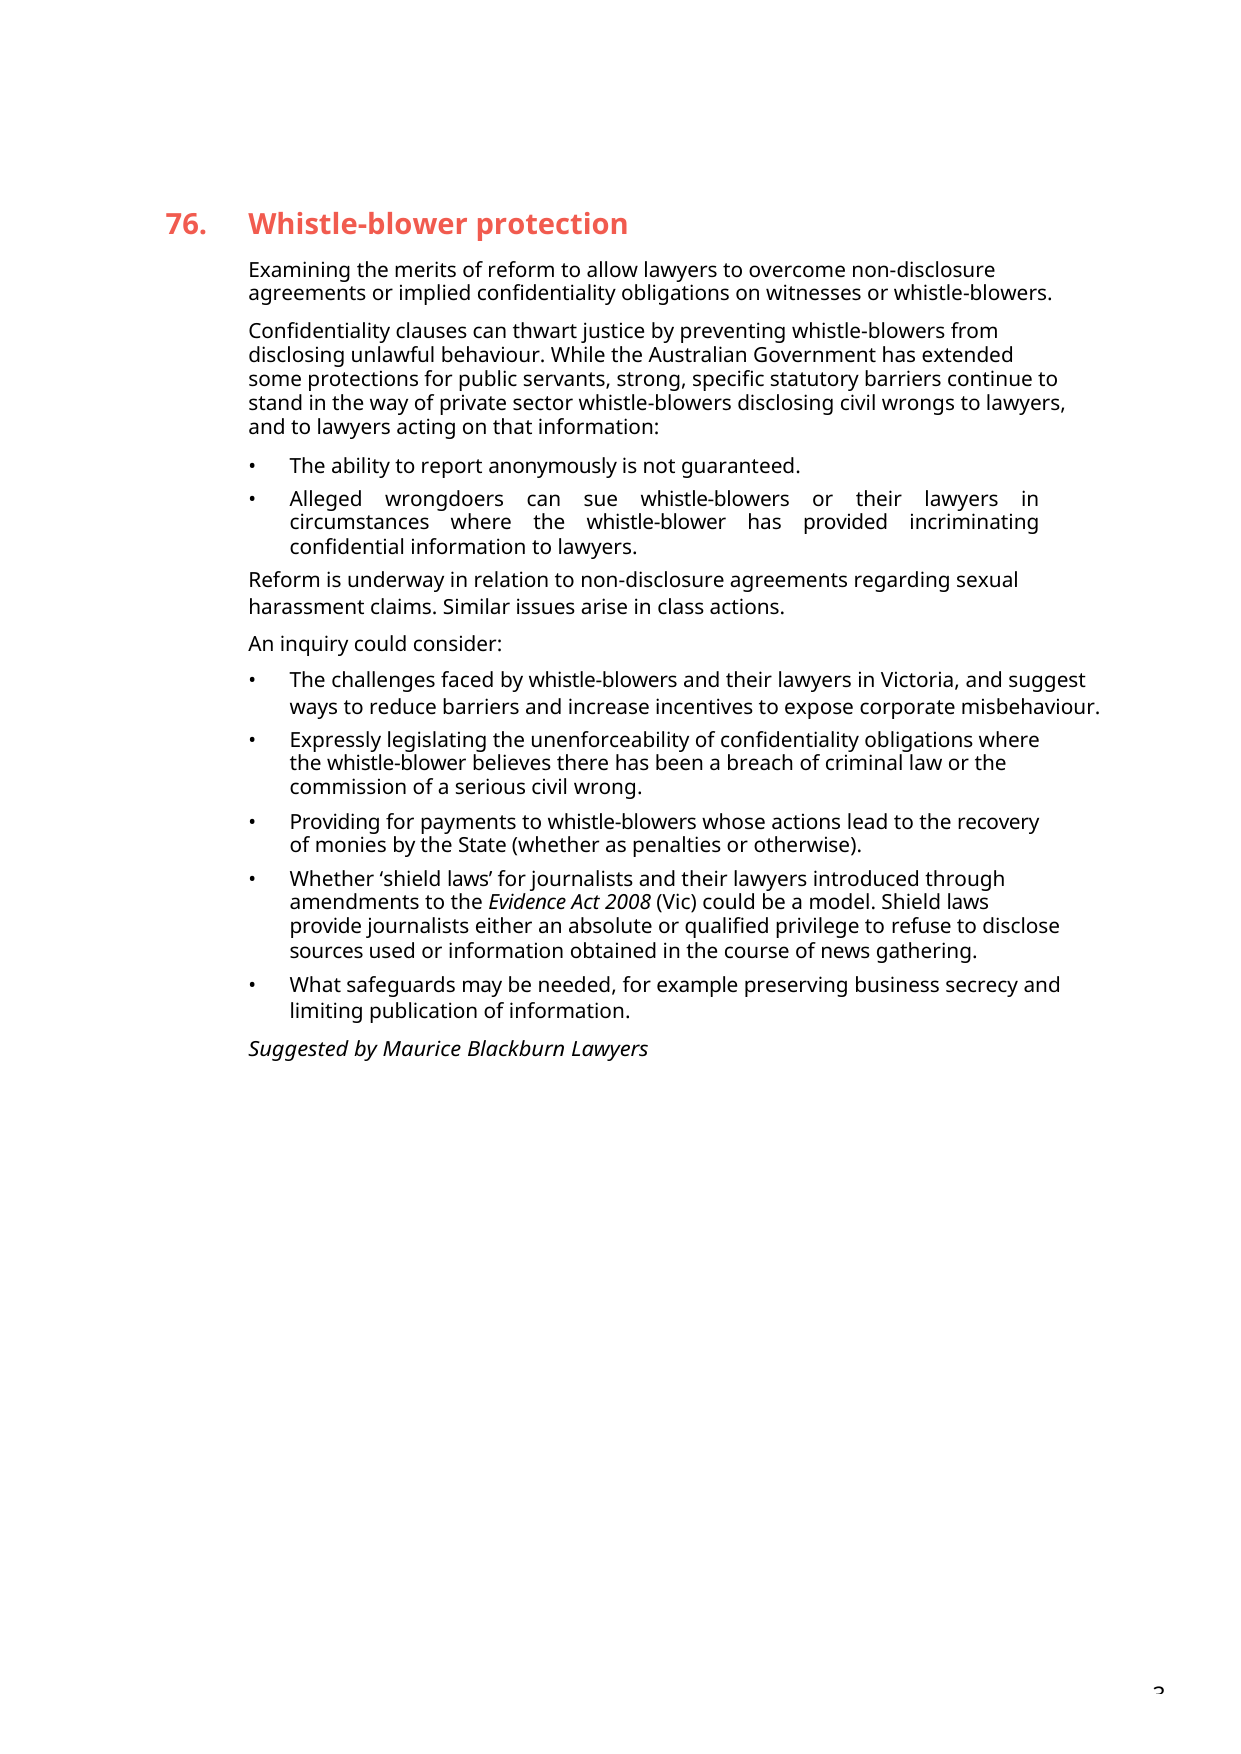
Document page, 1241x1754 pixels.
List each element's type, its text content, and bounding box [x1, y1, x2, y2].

text Suggested by Maurice Blackburn Lawyers [248, 1034, 1182, 1062]
text Reform is underway in relation to non-disclosure agreements regarding sexual [248, 566, 1182, 593]
text Confidentiality clauses can thwart justice by preventing whistle-blowers from disclosing unlawful behaviour. While the Australian Government has extended some protections for public servants, strong, specific statutory barriers continue to stand in the way of private sector whistle-blowers disclosing civil wrongs to lawyers, and to lawyers acting on that information: [248, 320, 1068, 441]
list Alleged wrongdoers can sue whistle-blowers or their lawyers in circumstances where the whistle-blower has provided incriminating confidential information to lawyers. [248, 487, 1039, 560]
list Expressly legislating the unenforceability of confidentiality obligations where the whistle-blower believes there has been a breach of criminal law or the commission of a serious civil wrong. [248, 728, 1074, 801]
text Examining the merits of reform to allow lawyers to overcome non-disclosure agreements or implied confidentiality obligations on witnesses or whistle-blowers. [248, 258, 1068, 307]
list Whether ‘shield laws’ for journalists and their lawyers introduced through amendments to the Evidence Act 2008 (Vic) could be a model. Shield laws provide journalists either an absolute or qualified privilege to refuse to disclose sources used or information obtained in the course of news gathering. [248, 867, 1063, 964]
list What safeguards may be needed, for example preserving business secrecy and [248, 970, 1182, 997]
list Providing for payments to whistle-blowers whose actions lead to the recovery of monies by the State (whether as penalties or otherwise). [248, 810, 1051, 858]
subtitle Whistle-blower protection [165, 204, 1182, 243]
text limiting publication of information. [289, 997, 1182, 1024]
text ways to reduce barriers and increase incentives to expose corporate misbehaviour. [289, 693, 1182, 719]
text harassment claims. Similar issues arise in class actions. [248, 593, 1182, 620]
text An inquiry could consider: [248, 629, 1182, 657]
list The challenges faced by whistle-blowers and their lawyers in Victoria, and suggest [248, 666, 1182, 693]
list The ability to report anonymously is not guaranteed. [248, 451, 1182, 479]
